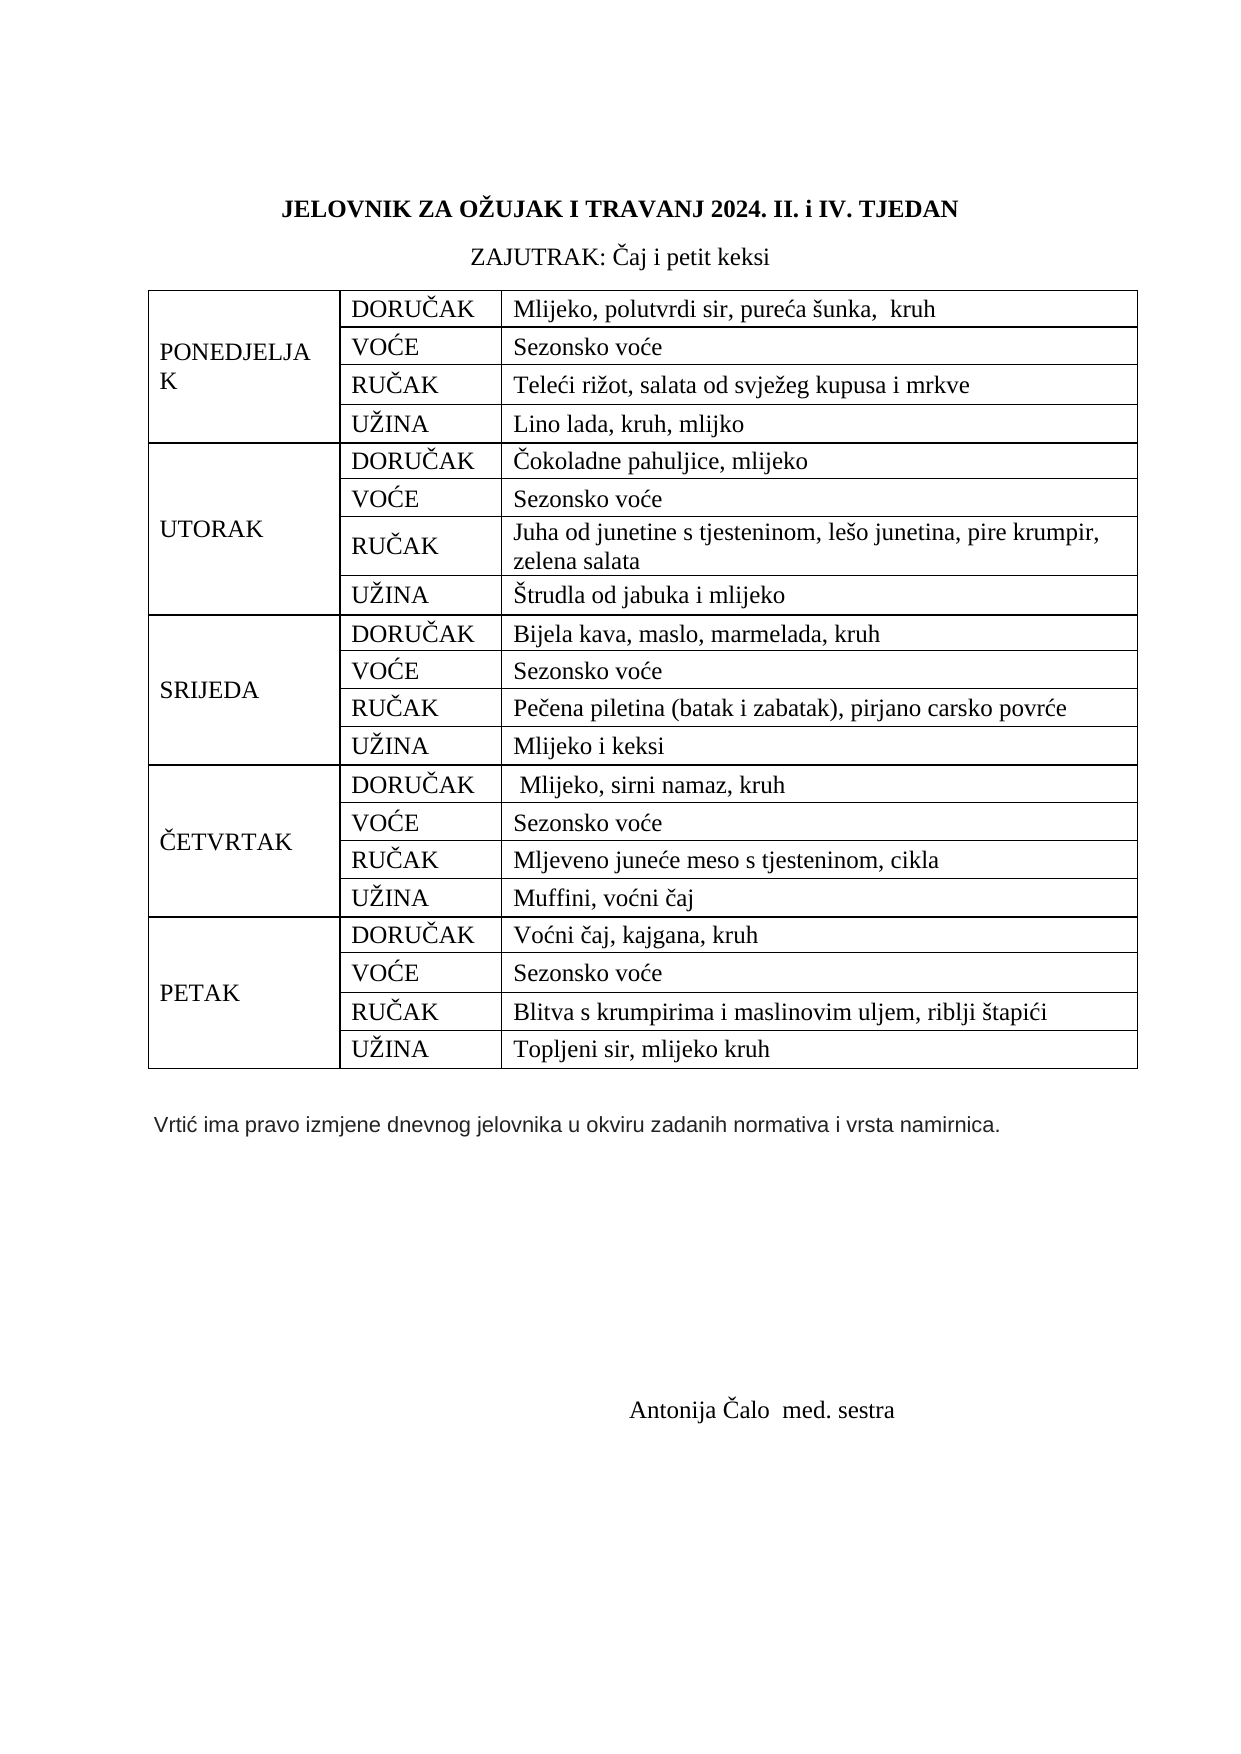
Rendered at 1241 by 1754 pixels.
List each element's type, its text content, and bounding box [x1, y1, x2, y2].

table_cell Sezonsko voće [502, 651, 1137, 688]
text Antonija Čalo med. sestra [148, 1395, 1093, 1423]
table_cell RUČAK [341, 365, 501, 404]
table_cell Pečena piletina (batak i zabatak), pirjano carsko povrće [502, 689, 1137, 726]
table_cell Bijela kava, maslo, marmelada, kruh [502, 616, 1137, 650]
table_cell VOĆE [341, 651, 501, 688]
table_header PONEDJELJAK [149, 291, 339, 442]
table_cell UŽINA [341, 405, 501, 442]
table_cell Štrudla od jabuka i mlijeko [502, 576, 1137, 614]
table_cell UŽINA [341, 576, 501, 614]
table_cell Teleći rižot, salata od svježeg kupusa i mrkve [502, 365, 1137, 404]
table_cell RUČAK [341, 689, 501, 726]
table_cell Čokoladne pahuljice, mlijeko [502, 444, 1137, 478]
table_cell Topljeni sir, mlijeko kruh [502, 1031, 1137, 1067]
table_cell PETAK [149, 918, 339, 1067]
table_cell VOĆE [341, 479, 501, 516]
table_cell RUČAK [341, 841, 501, 878]
table_cell Juha od junetine s tjesteninom, lešo junetina, pire krumpir, zelena salata [502, 517, 1137, 574]
table_cell UŽINA [341, 1031, 501, 1067]
table_cell VOĆE [341, 953, 501, 992]
table_cell Lino lada, kruh, mlijko [502, 405, 1137, 442]
text ZAJUTRAK: Čaj i petit keksi [148, 242, 1093, 271]
table_cell ČETVRTAK [149, 766, 339, 916]
text JELOVNIK ZA OŽUJAK I TRAVANJ 2024. II. i IV. TJEDAN [148, 194, 1093, 223]
table_header DORUČAK [341, 291, 501, 326]
table_cell DORUČAK [341, 444, 501, 478]
table_cell Mlijeko, sirni namaz, kruh [502, 766, 1137, 802]
table_cell UŽINA [341, 727, 501, 764]
table_cell Sezonsko voće [502, 328, 1137, 364]
table_cell RUČAK [341, 993, 501, 1029]
table_cell DORUČAK [341, 766, 501, 802]
table_cell UŽINA [341, 879, 501, 916]
table_cell Sezonsko voće [502, 953, 1137, 992]
table_cell DORUČAK [341, 918, 501, 952]
table_cell Voćni čaj, kajgana, kruh [502, 918, 1137, 952]
table_cell RUČAK [341, 517, 501, 574]
table_cell DORUČAK [341, 616, 501, 650]
table_cell Blitva s krumpirima i maslinovim uljem, riblji štapići [502, 993, 1137, 1029]
text Vrtić ima pravo izmjene dnevnog jelovnika u okviru zadanih normativa i vrsta namirnica. [148, 1112, 1093, 1137]
table_cell UTORAK [149, 444, 339, 614]
table_cell VOĆE [341, 803, 501, 840]
table_cell Sezonsko voće [502, 479, 1137, 516]
table_cell SRIJEDA [149, 616, 339, 764]
table_cell Muffini, voćni čaj [502, 879, 1137, 916]
table_header Mlijeko, polutvrdi sir, pureća šunka, kruh [502, 291, 1137, 326]
table_cell Mlijeko i keksi [502, 727, 1137, 764]
table_cell Mljeveno juneće meso s tjesteninom, cikla [502, 841, 1137, 878]
table_cell VOĆE [341, 328, 501, 364]
table_cell Sezonsko voće [502, 803, 1137, 840]
